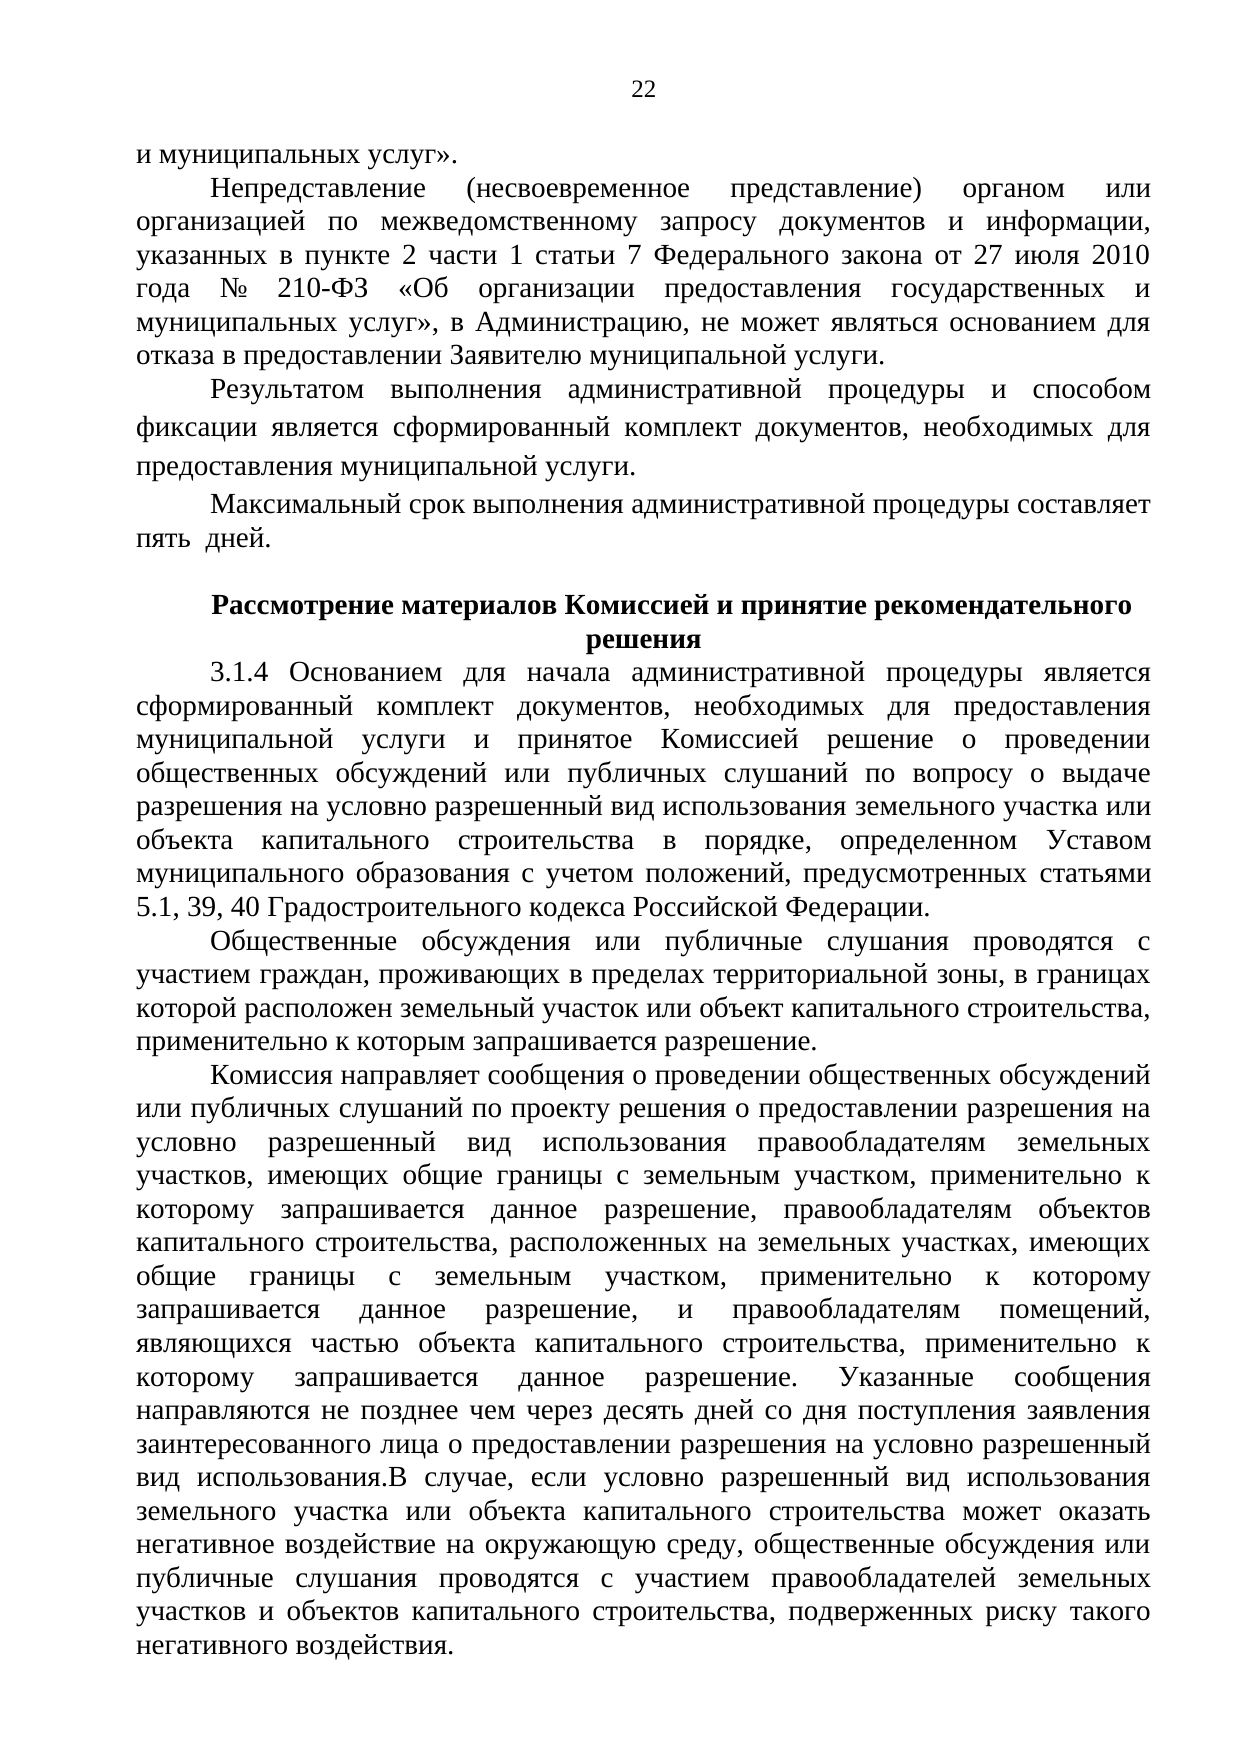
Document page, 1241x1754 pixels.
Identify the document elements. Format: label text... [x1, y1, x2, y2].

text Общественные обсуждения или публичные слушания проводятся с участием граждан, проживающих в пределах территориальной зоны, в границах которой расположен земельный участок или объект капитального строительства, применительно к которым запрашивается разрешение. [136, 923, 1152, 1057]
text Непредставление (несвоевременное представление) органом или организацией по межведомственному запросу документов и информации, указанных в пункте 2 части 1 статьи 7 Федерального закона от 27 июля 2010 года № 210-ФЗ «Об организации предоставления государственных и муниципальных услуг», в Администрацию, не может являться основанием для отказа в предоставлении Заявителю муниципальной услуги. [136, 170, 1152, 371]
text Рассмотрение материалов Комиссией и принятие рекомендательного решения [136, 587, 1152, 654]
text 3.1.4 Основанием для начала административной процедуры является сформированный комплект документов, необходимых для предоставления муниципальной услуги и принятое Комиссией решение о проведении общественных обсуждений или публичных слушаний по вопросу о выдаче разрешения на условно разрешенный вид использования земельного участка или объекта капитального строительства в порядке, определенном Уставом муниципального образования с учетом положений, предусмотренных статьями 5.1, 39, 40 Градостроительного кодекса Российской Федерации. [136, 654, 1152, 923]
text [136, 136, 1152, 170]
text Комиссия направляет сообщения о проведении общественных обсуждений или публичных слушаний по проекту решения о предоставлении разрешения на условно разрешенный вид использования правообладателям земельных участков, имеющих общие границы с земельным участком, применительно к которому запрашивается данное разрешение, правообладателям объектов капитального строительства, расположенных на земельных участках, имеющих общие границы с земельным участком, применительно к которому запрашивается данное разрешение, и правообладателям помещений, являющихся частью объекта капитального строительства, применительно к которому запрашивается данное разрешение. Указанные сообщения направляются не позднее чем через десять дней со дня поступления заявления заинтересованного лица о предоставлении разрешения на условно разрешенный вид использования.В случае, если условно разрешенный вид использования земельного участка или объекта капитального строительства может оказать негативное воздействие на окружающую среду, общественные обсуждения или публичные слушания проводятся с участием правообладателей земельных участков и объектов капитального строительства, подверженных риску такого негативного воздействия. [136, 1057, 1152, 1661]
text Результатом выполнения административной процедуры и способом фиксации является сформированный комплект документов, необходимых для предоставления муниципальной услуги. [136, 371, 1152, 482]
text Максимальный срок выполнения административной процедуры составляет пять дней. [136, 487, 1152, 554]
